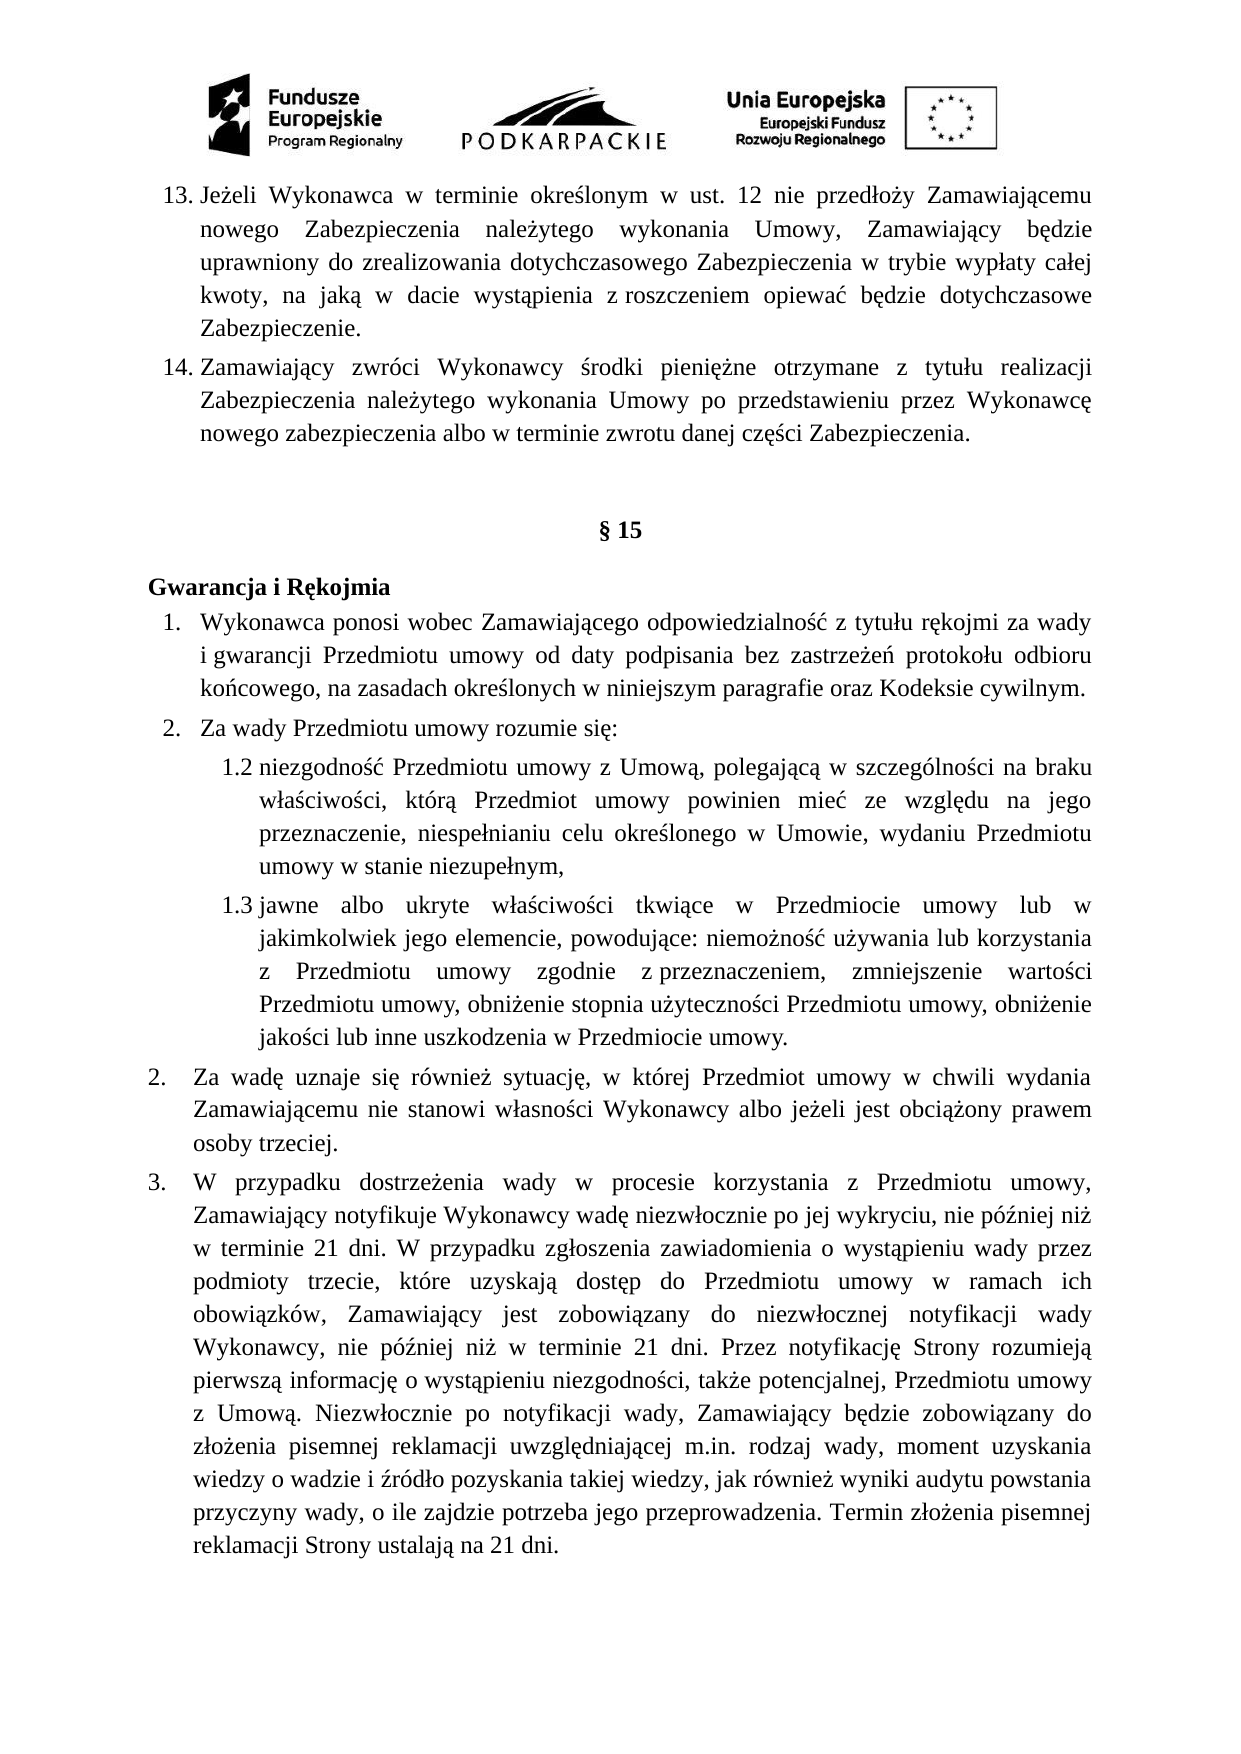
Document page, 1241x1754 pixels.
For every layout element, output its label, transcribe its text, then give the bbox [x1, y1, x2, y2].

list Wykonawca ponosi wobec Zamawiającego odpowiedzialność z tytułu rękojmi za wady i gwarancji Przedmiotu umowy od daty podpisania bez zastrzeżeń protokołu odbioru końcowego, na zasadach określonych w niniejszym paragrafie oraz Kodeksie cywilnym. [162, 607, 1093, 702]
list jawne albo ukryte właściwości tkwiące w Przedmiocie umowy lub w jakimkolwiek jego elemencie, powodujące: niemożność używania lub korzystania z Przedmiotu umowy zgodnie z przeznaczeniem, zmniejszenie wartości Przedmiotu umowy, obniżenie stopnia użyteczności Przedmiotu umowy, obniżenie jakości lub inne uszkodzenia w Przedmiocie umowy. [221, 890, 1093, 1051]
picture [147, 73, 1092, 157]
list niezgodność Przedmiotu umowy z Umową, polegającą w szczególności na braku właściwości, którą Przedmiot umowy powinien mieć ze względu na jego przeznaczenie, niespełnianiu celu określonego w Umowie, wydaniu Przedmiotu umowy w stanie niezupełnym, [221, 752, 1093, 880]
list Za wady Przedmiotu umowy rozumie się: [162, 713, 1093, 741]
list Za wadę uznaje się również sytuację, w której Przedmiot umowy w chwili wydania Zamawiającemu nie stanowi własności Wykonawcy albo jeżeli jest obciążony prawem osoby trzeciej. [148, 1062, 1093, 1156]
text § 15 [148, 515, 1093, 543]
text Gwarancja i Rękojmia [148, 572, 1093, 601]
list W przypadku dostrzeżenia wady w procesie korzystania z Przedmiotu umowy, Zamawiający notyfikuje Wykonawcy wadę niezwłocznie po jej wykryciu, nie później niż w terminie 21 dni. W przypadku zgłoszenia zawiadomienia o wystąpieniu wady przez podmioty trzecie, które uzyskają dostęp do Przedmiotu umowy w ramach ich obowiązków, Zamawiający jest zobowiązany do niezwłocznej notyfikacji wady Wykonawcy, nie później niż w terminie 21 dni. Przez notyfikację Strony rozumieją pierwszą informację o wystąpieniu niezgodności, także potencjalnej, Przedmiotu umowy z Umową. Niezwłocznie po notyfikacji wady, Zamawiający będzie zobowiązany do złożenia pisemnej reklamacji uwzględniającej m.in. rodzaj wady, moment uzyskania wiedzy o wadzie i źródło pozyskania takiej wiedzy, jak również wyniki audytu powstania przyczyny wady, o ile zajdzie potrzeba jego przeprowadzenia. Termin złożenia pisemnej reklamacji Strony ustalają na 21 dni. [148, 1167, 1093, 1559]
list Jeżeli Wykonawca w terminie określonym w ust. 12 nie przedłoży Zamawiającemu nowego Zabezpieczenia należytego wykonania Umowy, Zamawiający będzie uprawniony do zrealizowania dotychczasowego Zabezpieczenia w trybie wypłaty całej kwoty, na jaką w dacie wystąpienia z roszczeniem opiewać będzie dotychczasowe Zabezpieczenie. [162, 181, 1093, 341]
list Zamawiający zwróci Wykonawcy środki pieniężne otrzymane z tytułu realizacji Zabezpieczenia należytego wykonania Umowy po przedstawieniu przez Wykonawcę nowego zabezpieczenia albo w terminie zwrotu danej części Zabezpieczenia. [162, 352, 1093, 447]
